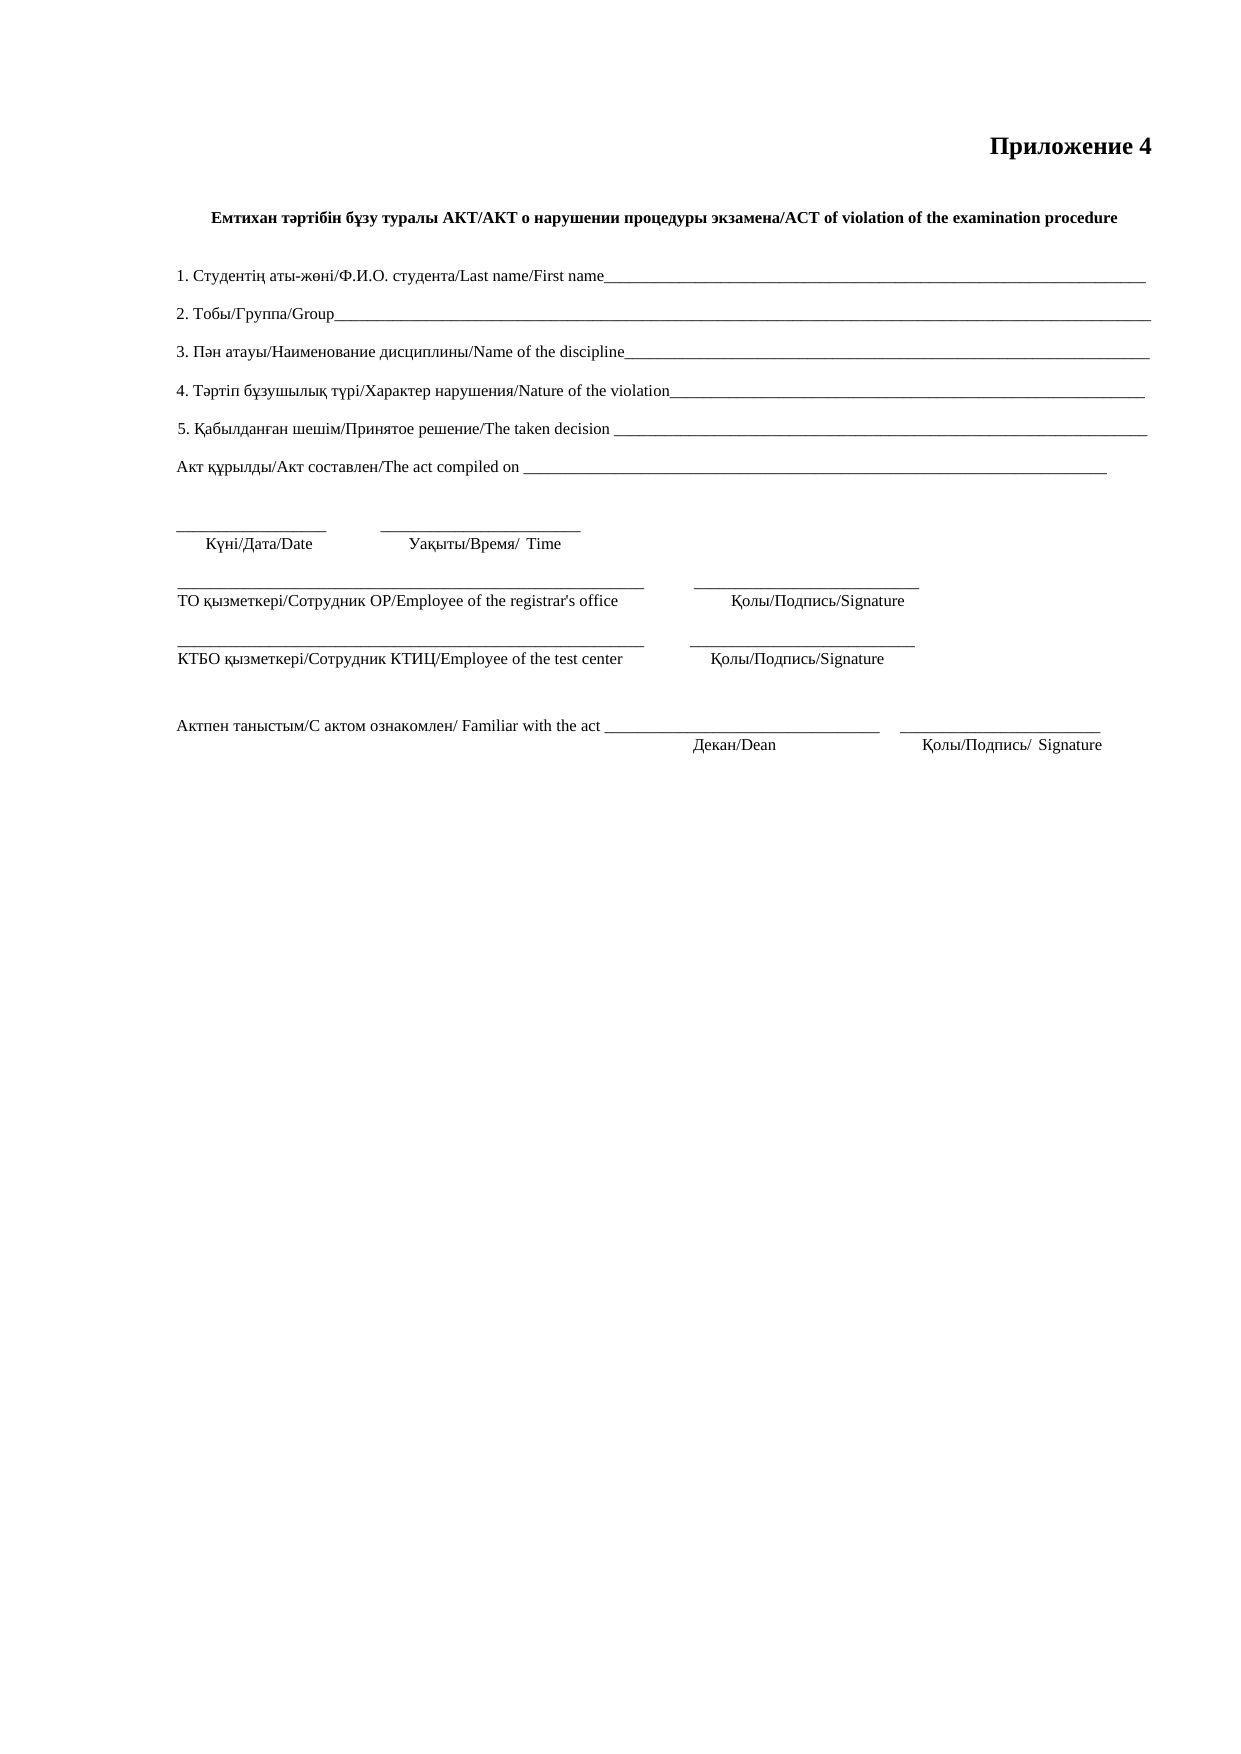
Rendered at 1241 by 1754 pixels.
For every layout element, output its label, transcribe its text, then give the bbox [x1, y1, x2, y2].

subtitle Емтихан тәртібін бұзу туралы АКТ/АКТ о нарушении процедуры экзамена/ACT of violation of the examination procedure [177, 208, 1152, 227]
text 3. Пән атауы/Наименование дисциплины/Name of the discipline_______________________________________________________________ [176, 342, 1152, 361]
text КТБО қызметкері/Сотрудник КТИЦ/Employee of the test center Қолы/Подпись/Signature [177, 649, 1152, 668]
text 2. Тобы/Группа/Group__________________________________________________________________________________________________ [176, 304, 1152, 323]
text __________________ ________________________ [176, 514, 1152, 534]
text Актпен таныстым/С актом ознакомлен/ Familiar with the act _________________________________ ________________________ [176, 716, 1152, 735]
text ________________________________________________________ ___________________________ [177, 629, 1152, 649]
text 1. Студентің аты-жөні/Ф.И.О. студента/Last name/First name_________________________________________________________________ [176, 265, 1152, 284]
text Декан/Dean Қолы/Подпись/ Signature [176, 735, 1152, 754]
text ________________________________________________________ ___________________________ [177, 572, 1152, 591]
text Приложение 4 [177, 131, 1152, 160]
text 4. Тәртіп бұзушылық түрі/Характер нарушения/Nature of the violation_________________________________________________________ [176, 380, 1152, 399]
text Акт құрылды/Акт составлен/The act compiled on ______________________________________________________________________ [176, 457, 1152, 476]
text 5. Қабылданған шешім/Принятое решение/The taken decision ________________________________________________________________ [177, 419, 1152, 438]
text ТО қызметкері/Сотрудник ОР/Employee of the registrar's office Қолы/Подпись/Signature [177, 591, 1152, 610]
text Күні/Дата/Date Уақыты/Время/ Time [176, 534, 1152, 553]
